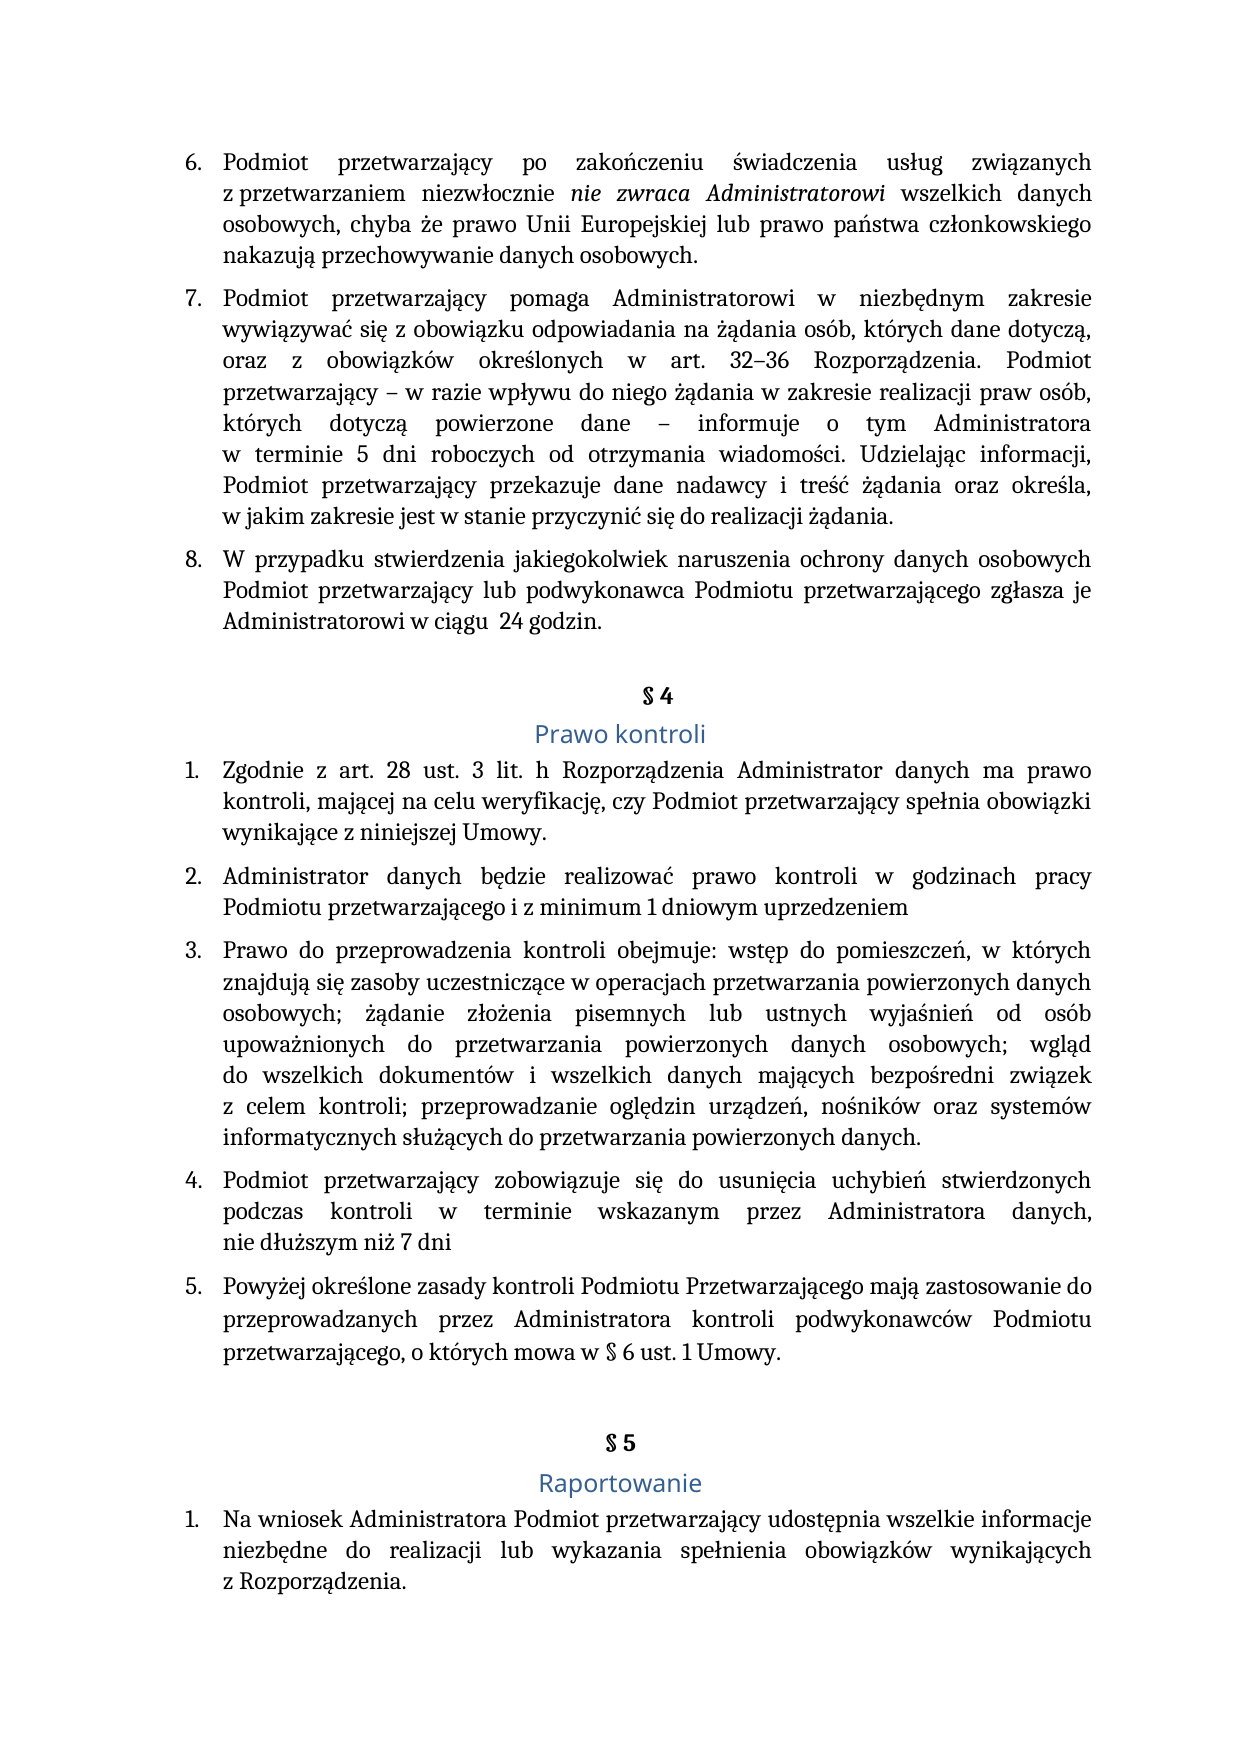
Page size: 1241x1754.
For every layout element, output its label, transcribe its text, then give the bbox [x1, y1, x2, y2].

text § 5 [148, 1429, 1093, 1458]
list § 4 [223, 682, 1093, 711]
subtitle Raportowanie [148, 1466, 1093, 1500]
list Powyżej określone zasady kontroli Podmiotu Przetwarzającego mają zastosowanie do przeprowadzanych przez Administratora kontroli podwykonawców Podmiotu przetwarzającego, o których mowa w § 6 ust. 1 Umowy. [185, 1272, 1093, 1367]
list Administrator danych będzie realizować prawo kontroli w godzinach pracy Podmiotu przetwarzającego i z minimum 1 dniowym uprzedzeniem [185, 862, 1093, 922]
list Na wniosek Administratora Podmiot przetwarzający udostępnia wszelkie informacje niezbędne do realizacji lub wykazania spełnienia obowiązków wynikających z Rozporządzenia. [185, 1505, 1093, 1596]
subtitle Prawo kontroli [148, 717, 1093, 751]
list W przypadku stwierdzenia jakiegokolwiek naruszenia ochrony danych osobowych Podmiot przetwarzający lub podwykonawca Podmiotu przetwarzającego zgłasza je Administratorowi w ciągu 24 godzin. [185, 545, 1093, 636]
list Prawo do przeprowadzenia kontroli obejmuje: wstęp do pomieszczeń, w których znajdują się zasoby uczestniczące w operacjach przetwarzania powierzonych danych osobowych; żądanie złożenia pisemnych lub ustnych wyjaśnień od osób upoważnionych do przetwarzania powierzonych danych osobowych; wgląd do wszelkich dokumentów i wszelkich danych mających bezpośredni związek z celem kontroli; przeprowadzanie oględzin urządzeń, nośników oraz systemów informatycznych służących do przetwarzania powierzonych danych. [185, 936, 1093, 1151]
list Podmiot przetwarzający po zakończeniu świadczenia usług związanych z przetwarzaniem niezwłocznie nie zwraca Administratorowi wszelkich danych osobowych, chyba że prawo Unii Europejskiej lub prawo państwa członkowskiego nakazują przechowywanie danych osobowych. [185, 148, 1093, 269]
list Podmiot przetwarzający pomaga Administratorowi w niezbędnym zakresie wywiązywać się z obowiązku odpowiadania na żądania osób, których dane dotyczą, oraz z obowiązków określonych w art. 32–36 Rozporządzenia. Podmiot przetwarzający – w razie wpływu do niego żądania w zakresie realizacji praw osób, których dotyczą powierzone dane – informuje o tym Administratora w terminie 5 dni roboczych od otrzymania wiadomości. Udzielając informacji, Podmiot przetwarzający przekazuje dane nadawcy i treść żądania oraz określa, w jakim zakresie jest w stanie przyczynić się do realizacji żądania. [185, 284, 1093, 530]
list Zgodnie z art. 28 ust. 3 lit. h Rozporządzenia Administrator danych ma prawo kontroli, mającej na celu weryfikację, czy Podmiot przetwarzający spełnia obowiązki wynikające z niniejszej Umowy. [185, 756, 1093, 847]
list Podmiot przetwarzający zobowiązuje się do usunięcia uchybień stwierdzonych podczas kontroli w terminie wskazanym przez Administratora danych, nie dłuższym niż 7 dni [185, 1166, 1093, 1257]
